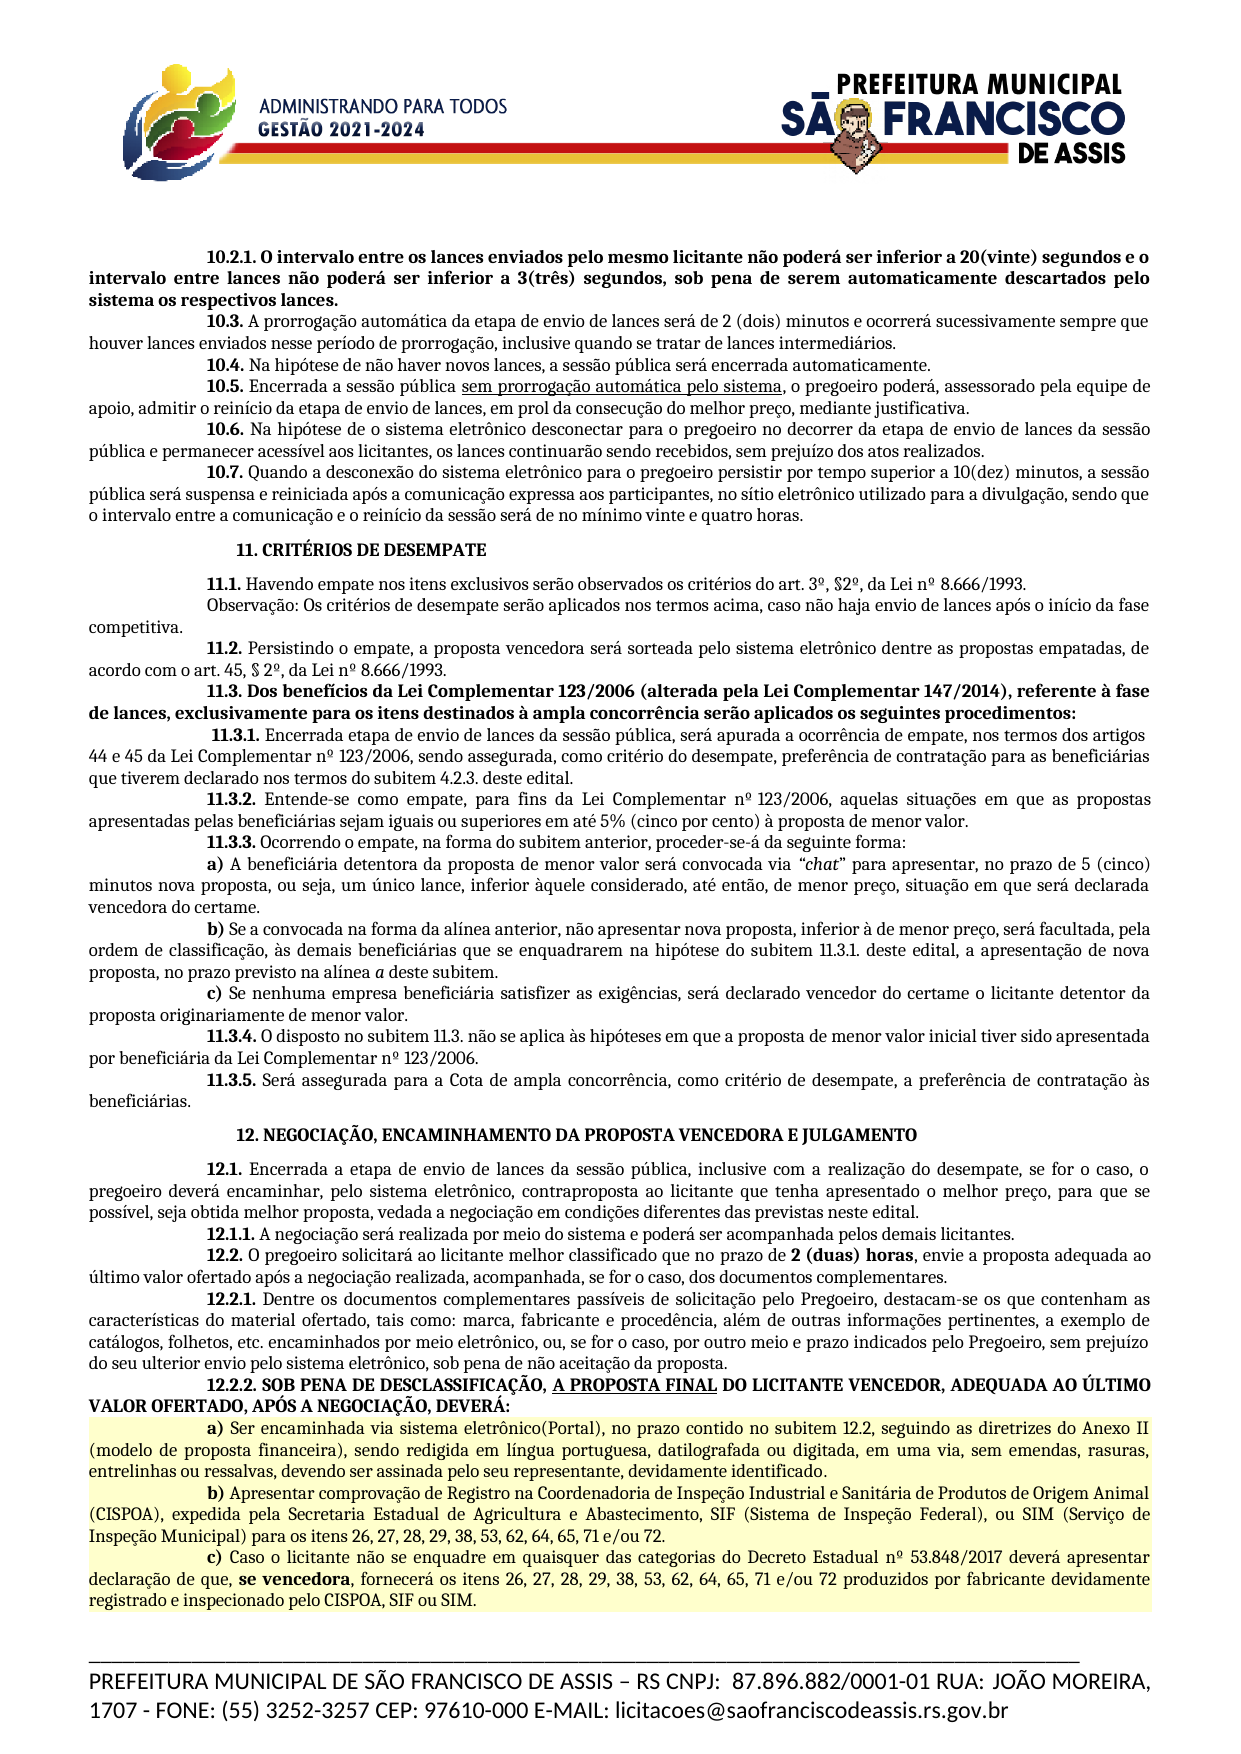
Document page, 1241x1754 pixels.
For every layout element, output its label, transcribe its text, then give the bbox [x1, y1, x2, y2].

picture [88, 29, 1169, 222]
text 10.5. Encerrada a sessão pública sem prorrogação automática pelo sistema, o pregoeiro poderá, assessorado pela equipe de apoio, admitir o reinício da etapa de envio de lances, em prol da consecução do melhor preço, mediante justificativa. [89, 376, 1152, 419]
text 11.2. Persistindo o empate, a proposta vencedora será sorteada pelo sistema eletrônico dentre as propostas empatadas, de acordo com o art. 45, § 2º, da Lei nº 8.666/1993. [89, 638, 1152, 681]
text 11.3.4. O disposto no subitem 11.3. não se aplica às hipóteses em que a proposta de menor valor inicial tiver sido apresentada por beneficiária da Lei Complementar nº 123/2006. [89, 1026, 1152, 1069]
text 11.3. Dos benefícios da Lei Complementar 123/2006 (alterada pela Lei Complementar 147/2014), referente à fase de lances, exclusivamente para os itens destinados à ampla concorrência serão aplicados os seguintes procedimentos: [89, 681, 1152, 724]
text c) Se nenhuma empresa beneficiária satisfizer as exigências, será declarado vencedor do certame o licitante detentor da proposta originariamente de menor valor. [89, 983, 1152, 1026]
text a) Ser encaminhada via sistema eletrônico(Portal), no prazo contido no subitem 12.2, seguindo as diretrizes do Anexo II (modelo de proposta financeira), sendo redigida em língua portuguesa, datilografada ou digitada, em uma via, sem emendas, rasuras, entrelinhas ou ressalvas, devendo ser assinada pelo seu representante, devidamente identificado. [89, 1417, 1152, 1482]
text 10.2.1. O intervalo entre os lances enviados pelo mesmo licitante não poderá ser inferior a 20(vinte) segundos e o intervalo entre lances não poderá ser inferior a 3(três) segundos, sob pena de serem automaticamente descartados pelo sistema os respectivos lances. [89, 246, 1152, 311]
text 12.2.2. SOB PENA DE DESCLASSIFICAÇÃO, A PROPOSTA FINAL DO LICITANTE VENCEDOR, ADEQUADA AO ÚLTIMO VALOR OFERTADO, APÓS A NEGOCIAÇÃO, DEVERÁ: [89, 1374, 1152, 1417]
text 10.6. Na hipótese de o sistema eletrônico desconectar para o pregoeiro no decorrer da etapa de envio de lances da sessão pública e permanecer acessível aos licitantes, os lances continuarão sendo recebidos, sem prejuízo dos atos realizados. [89, 419, 1152, 462]
text 11.3.3. Ocorrendo o empate, na forma do subitem anterior, proceder-se-á da seguinte forma: [89, 832, 1152, 853]
text Observação: Os critérios de desempate serão aplicados nos termos acima, caso não haja envio de lances após o início da fase competitiva. [89, 595, 1152, 638]
text 12.1.1. A negociação será realizada por meio do sistema e poderá ser acompanhada pelos demais licitantes. [89, 1223, 1152, 1245]
text b) Apresentar comprovação de Registro na Coordenadoria de Inspeção Industrial e Sanitária de Produtos de Origem Animal (CISPOA), expedida pela Secretaria Estadual de Agricultura e Abastecimento, SIF (Sistema de Inspeção Federal), ou SIM (Serviço de Inspeção Municipal) para os itens 26, 27, 28, 29, 38, 53, 62, 64, 65, 71 e/ou 72. [89, 1482, 1152, 1547]
text 12.2. O pregoeiro solicitará ao licitante melhor classificado que no prazo de 2 (duas) horas, envie a proposta adequada ao último valor ofertado após a negociação realizada, acompanhada, se for o caso, dos documentos complementares. [89, 1245, 1152, 1288]
text 10.3. A prorrogação automática da etapa de envio de lances será de 2 (dois) minutos e ocorrerá sucessivamente sempre que houver lances enviados nesse período de prorrogação, inclusive quando se tratar de lances intermediários. [89, 311, 1152, 354]
text b) Se a convocada na forma da alínea anterior, não apresentar nova proposta, inferior à de menor preço, será facultada, pela ordem de classificação, às demais beneficiárias que se enquadrarem na hipótese do subitem 11.3.1. deste edital, a apresentação de nova proposta, no prazo previsto na alínea a deste subitem. [89, 918, 1152, 983]
text 11.3.2. Entende-se como empate, para fins da Lei Complementar nº 123/2006, aquelas situações em que as propostas apresentadas pelas beneficiárias sejam iguais ou superiores em até 5% (cinco por cento) à proposta de menor valor. [89, 789, 1152, 832]
text 12. NEGOCIAÇÃO, ENCAMINHAMENTO DA PROPOSTA VENCEDORA E JULGAMENTO [89, 1125, 1152, 1146]
text 10.4. Na hipótese de não haver novos lances, a sessão pública será encerrada automaticamente. [89, 354, 1152, 376]
text 11.3.1. Encerrada etapa de envio de lances da sessão pública, será apurada a ocorrência de empate, nos termos dos artigos 44 e 45 da Lei Complementar nº 123/2006, sendo assegurada, como critério do desempate, preferência de contratação para as beneficiárias que tiverem declarado nos termos do subitem 4.2.3. deste edital. [89, 724, 1152, 789]
text 11.1. Havendo empate nos itens exclusivos serão observados os critérios do art. 3º, §2º, da Lei nº 8.666/1993. [89, 573, 1152, 595]
text 11. CRITÉRIOS DE DESEMPATE [89, 539, 1152, 561]
text 11.3.5. Será assegurada para a Cota de ampla concorrência, como critério de desempate, a preferência de contratação às beneficiárias. [89, 1069, 1152, 1112]
text 12.1. Encerrada a etapa de envio de lances da sessão pública, inclusive com a realização do desempate, se for o caso, o pregoeiro deverá encaminhar, pelo sistema eletrônico, contraproposta ao licitante que tenha apresentado o melhor preço, para que se possível, seja obtida melhor proposta, vedada a negociação em condições diferentes das previstas neste edital. [89, 1159, 1152, 1223]
text c) Caso o licitante não se enquadre em quaisquer das categorias do Decreto Estadual nº 53.848/2017 deverá apresentar declaração de que, se vencedora, fornecerá os itens 26, 27, 28, 29, 38, 53, 62, 64, 65, 71 e/ou 72 produzidos por fabricante devidamente registrado e inspecionado pelo CISPOA, SIF ou SIM. [89, 1547, 1152, 1612]
text 12.2.1. Dentre os documentos complementares passíveis de solicitação pelo Pregoeiro, destacam-se os que contenham as características do material ofertado, tais como: marca, fabricante e procedência, além de outras informações pertinentes, a exemplo de catálogos, folhetos, etc. encaminhados por meio eletrônico, ou, se for o caso, por outro meio e prazo indicados pelo Pregoeiro, sem prejuízo do seu ulterior envio pelo sistema eletrônico, sob pena de não aceitação da proposta. [89, 1288, 1152, 1374]
text a) A beneficiária detentora da proposta de menor valor será convocada via “chat” para apresentar, no prazo de 5 (cinco) minutos nova proposta, ou seja, um único lance, inferior àquele considerado, até então, de menor preço, situação em que será declarada vencedora do certame. [89, 853, 1152, 918]
text 10.7. Quando a desconexão do sistema eletrônico para o pregoeiro persistir por tempo superior a 10(dez) minutos, a sessão pública será suspensa e reiniciada após a comunicação expressa aos participantes, no sítio eletrônico utilizado para a divulgação, sendo que o intervalo entre a comunicação e o reinício da sessão será de no mínimo vinte e quatro horas. [89, 462, 1152, 527]
